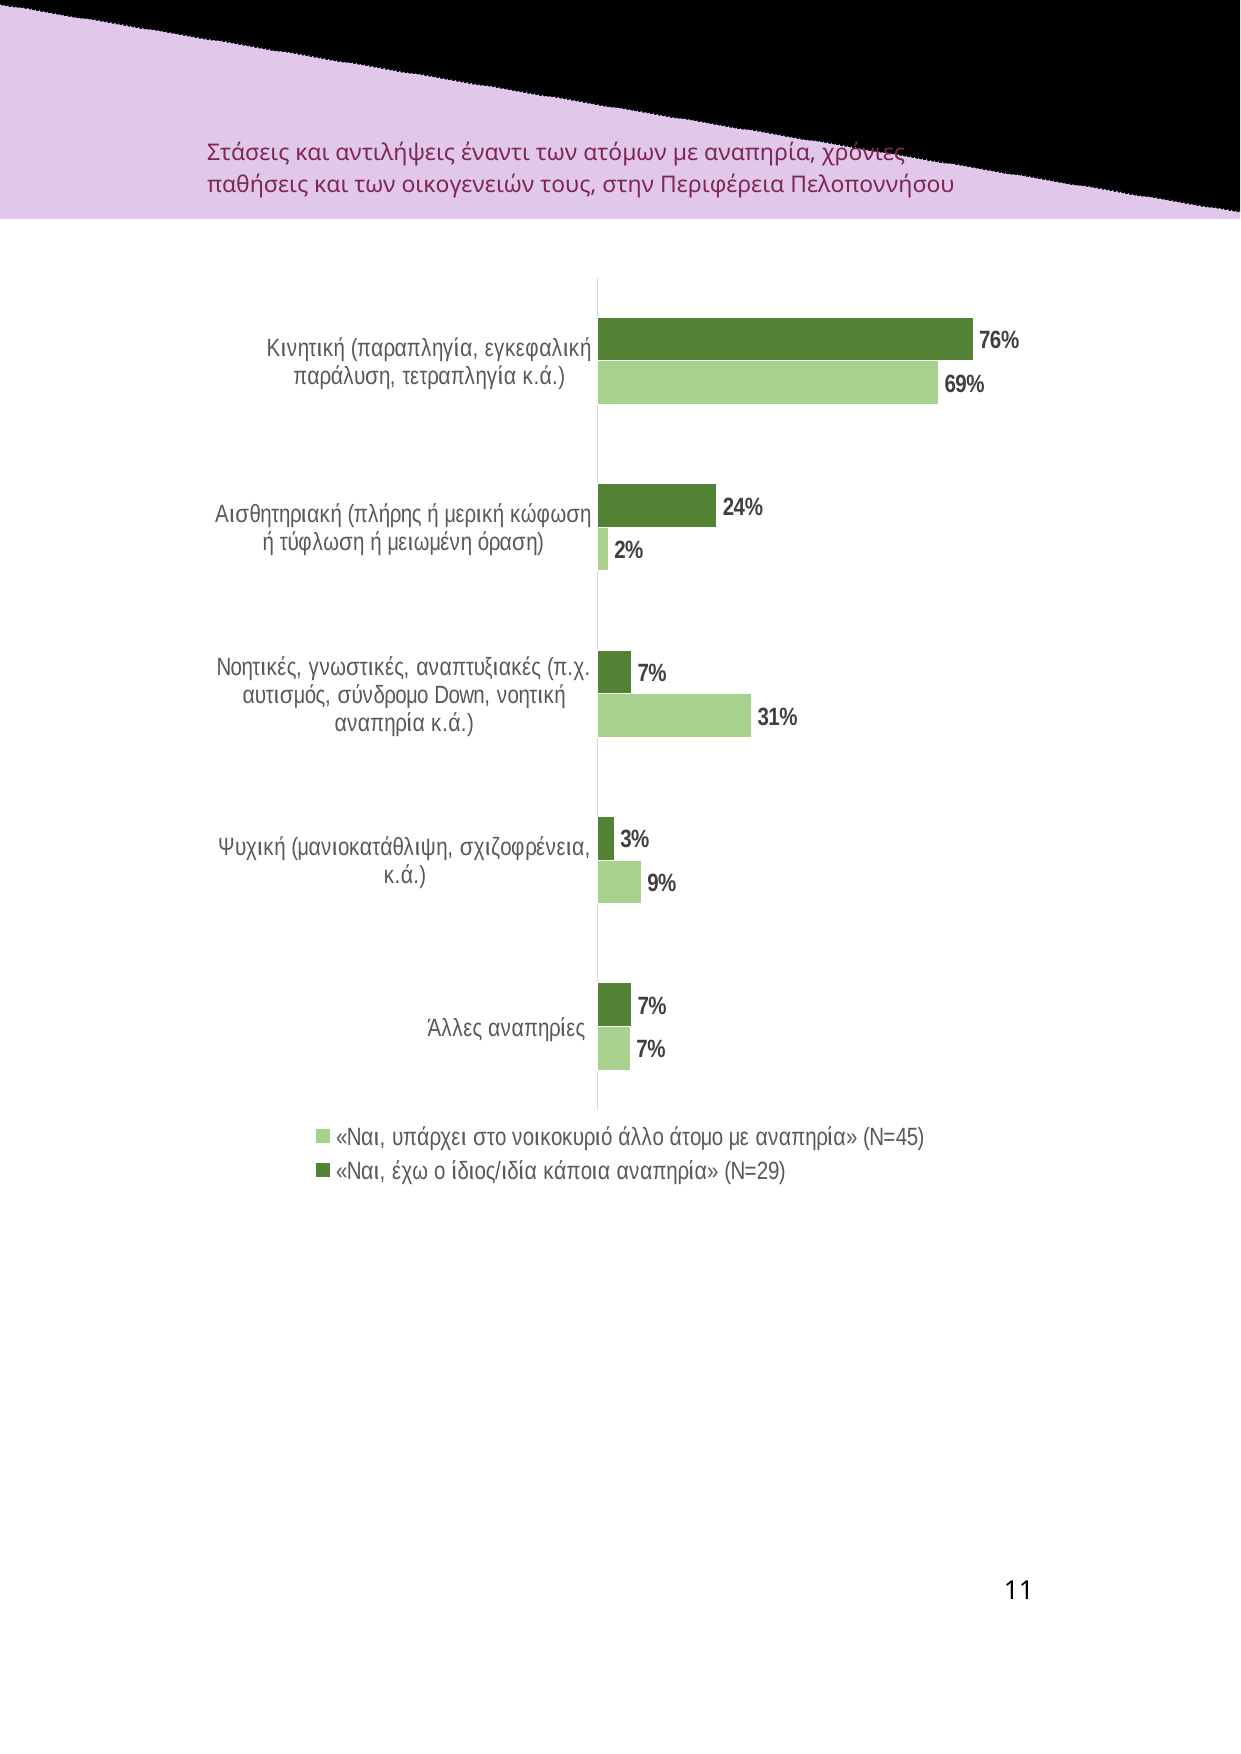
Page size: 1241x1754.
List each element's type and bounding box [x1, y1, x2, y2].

picture [0, 0, 1241, 219]
